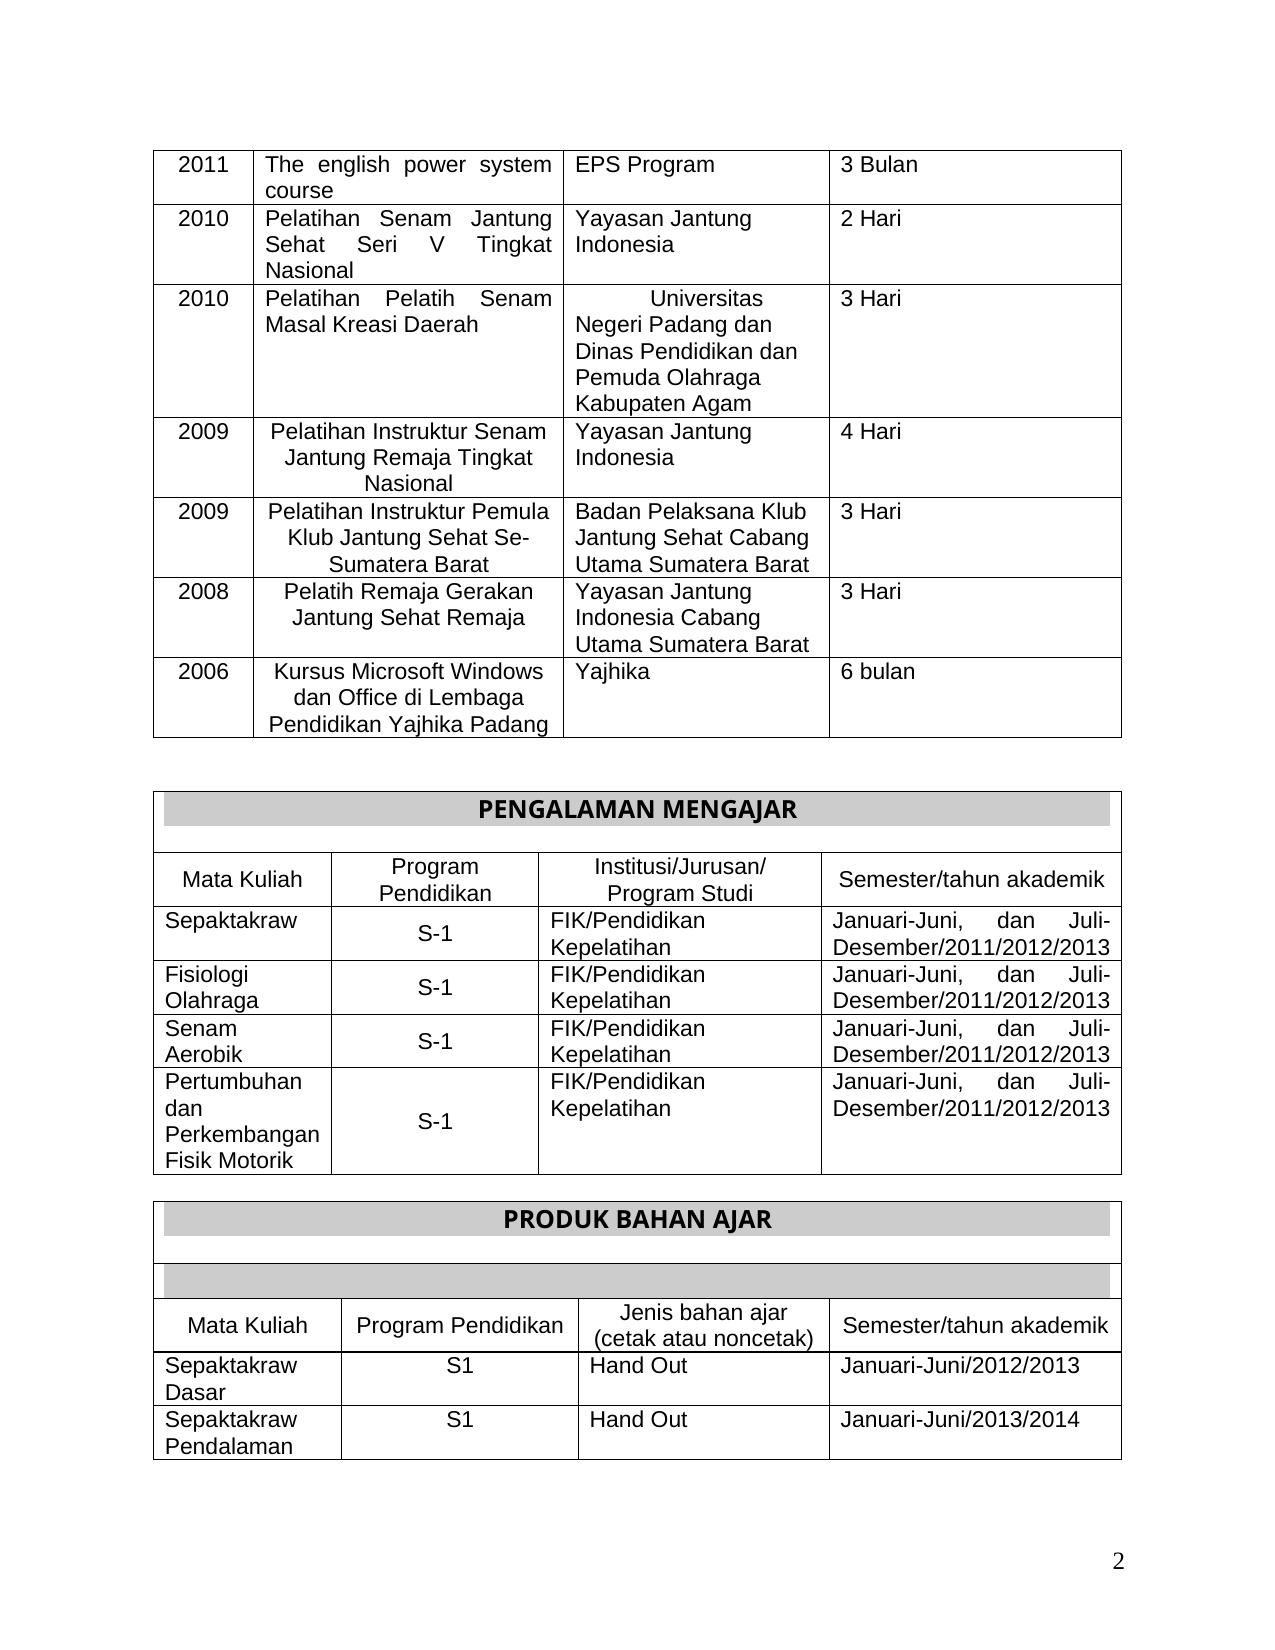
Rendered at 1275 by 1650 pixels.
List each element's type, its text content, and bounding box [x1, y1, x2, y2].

table_cell Yajhika [564, 658, 829, 737]
table_cell 2008 [154, 578, 253, 657]
table_cell Hand Out [579, 1353, 829, 1405]
table_cell FIK/Pendidikan Kepelatihan [539, 907, 821, 960]
table_cell Sepaktakraw Dasar [154, 1353, 341, 1405]
table_cell 2 Hari [830, 205, 1121, 284]
table_cell Yayasan Jantung Indonesia Cabang Utama Sumatera Barat [564, 578, 829, 657]
table_cell Pelatihan Senam Jantung Sehat Seri V Tingkat Nasional [254, 205, 563, 284]
table_cell 2006 [154, 658, 253, 737]
table_cell Senam Aerobik [154, 1015, 331, 1067]
table_cell Yayasan Jantung Indonesia [564, 205, 829, 284]
table_cell The english power system course [254, 151, 563, 204]
table_cell 2009 [154, 498, 253, 577]
table_cell FIK/Pendidikan Kepelatihan [539, 1068, 821, 1174]
table_cell Universitas Negeri Padang dan Dinas Pendidikan dan Pemuda Olahraga Kabupaten Agam [564, 285, 829, 417]
table_cell EPS Program [564, 151, 829, 204]
table_cell Program Pendidikan [332, 853, 538, 906]
table_cell Semester/tahun akademik [830, 1299, 1121, 1351]
table_cell Program Pendidikan [342, 1299, 578, 1351]
table_cell 3 Hari [830, 578, 1121, 657]
table_cell 2010 [154, 285, 253, 417]
table_cell Mata Kuliah [154, 1299, 341, 1351]
table_cell 2010 [154, 205, 253, 284]
table_cell [1110, 1264, 1121, 1298]
table_header PENGALAMAN MENGAJAR [154, 792, 1121, 852]
table_cell 4 Hari [830, 418, 1121, 497]
table_cell 3 Hari [830, 285, 1121, 417]
table_cell FIK/Pendidikan Kepelatihan [539, 961, 821, 1013]
table_cell Januari-Juni, dan Juli-Desember/2011/2012/2013 [822, 1015, 1121, 1067]
table_cell Pelatih Remaja Gerakan Jantung Sehat Remaja [254, 578, 563, 657]
table_cell S1 [342, 1353, 578, 1405]
table_cell Januari-Juni, dan Juli-Desember/2011/2012/2013 [822, 907, 1121, 960]
table_cell Mata Kuliah [154, 853, 331, 906]
table_cell 3 Bulan [830, 151, 1121, 204]
table_cell 2011 [154, 151, 253, 204]
table_header PRODUK BAHAN AJAR [154, 1202, 1121, 1263]
table_cell Hand Out [579, 1406, 829, 1459]
table_cell Yayasan Jantung Indonesia [564, 418, 829, 497]
table_cell Kursus Microsoft Windows dan Office di Lembaga Pendidikan Yajhika Padang [254, 658, 563, 737]
table_cell Sepaktakraw Pendalaman [154, 1406, 341, 1459]
table_cell Januari-Juni/2012/2013 [830, 1353, 1121, 1405]
table_cell Januari-Juni, dan Juli-Desember/2011/2012/2013 [822, 961, 1121, 1013]
table_cell 2009 [154, 418, 253, 497]
table_cell Fisiologi Olahraga [154, 961, 331, 1013]
table_cell 6 bulan [830, 658, 1121, 737]
table_cell Pelatihan Pelatih Senam Masal Kreasi Daerah [254, 285, 563, 417]
table_cell Pelatihan Instruktur Pemula Klub Jantung Sehat Se-Sumatera Barat [254, 498, 563, 577]
table_cell Jenis bahan ajar (cetak atau noncetak) [579, 1299, 829, 1351]
table_cell S-1 [332, 1068, 538, 1174]
table_cell S-1 [332, 1015, 538, 1067]
table_cell Januari-Juni/2013/2014 [830, 1406, 1121, 1459]
table_cell [154, 1264, 164, 1298]
table_cell S1 [342, 1406, 578, 1459]
table_cell Januari-Juni, dan Juli-Desember/2011/2012/2013 [822, 1068, 1121, 1174]
table_cell Pelatihan Instruktur Senam Jantung Remaja Tingkat Nasional [254, 418, 563, 497]
table_cell Institusi/Jurusan/Program Studi [539, 853, 821, 906]
table_cell 3 Hari [830, 498, 1121, 577]
table_cell S-1 [332, 961, 538, 1013]
table_cell Badan Pelaksana Klub Jantung Sehat Cabang Utama Sumatera Barat [564, 498, 829, 577]
table_cell S-1 [332, 907, 538, 960]
table_cell FIK/Pendidikan Kepelatihan [539, 1015, 821, 1067]
table_cell Semester/tahun akademik [822, 853, 1121, 906]
table_cell Pertumbuhan dan Perkembangan Fisik Motorik [154, 1068, 331, 1174]
table_cell Sepaktakraw [154, 907, 331, 960]
